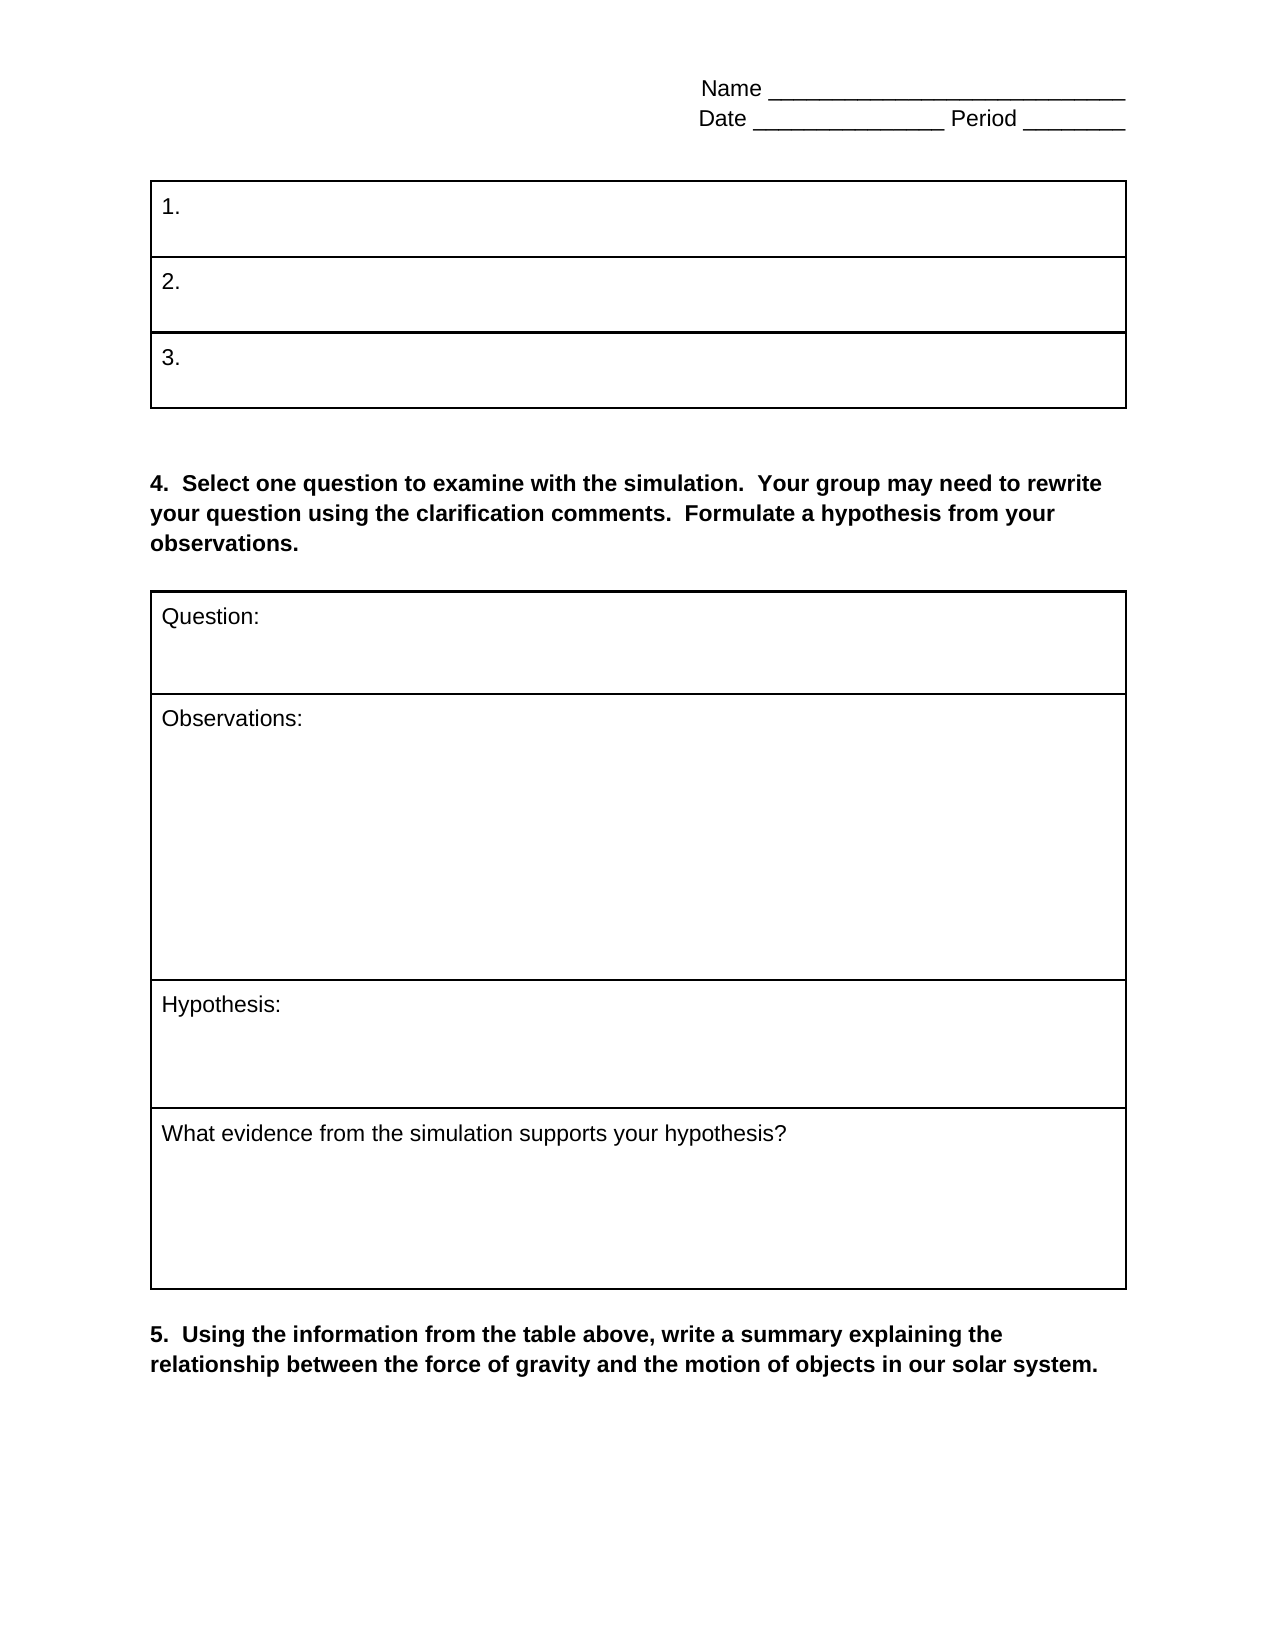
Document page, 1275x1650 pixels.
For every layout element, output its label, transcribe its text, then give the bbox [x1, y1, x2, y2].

table_header Question: [152, 593, 1125, 692]
table_header 1. [152, 182, 1125, 256]
text 4. Select one question to examine with the simulation. Your group may need to rewrite your question using the clarification comments. Formulate a hypothesis from your observations. [150, 469, 1125, 556]
table_cell 2. [152, 258, 1125, 331]
table_cell 3. [152, 334, 1125, 407]
table_cell Observations: [152, 695, 1125, 979]
table_cell Hypothesis: [152, 981, 1125, 1107]
text 5. Using the information from the table above, write a summary explaining the relationship between the force of gravity and the motion of objects in our solar system. [150, 1321, 1125, 1377]
table_cell What evidence from the simulation supports your hypothesis? [152, 1109, 1125, 1288]
